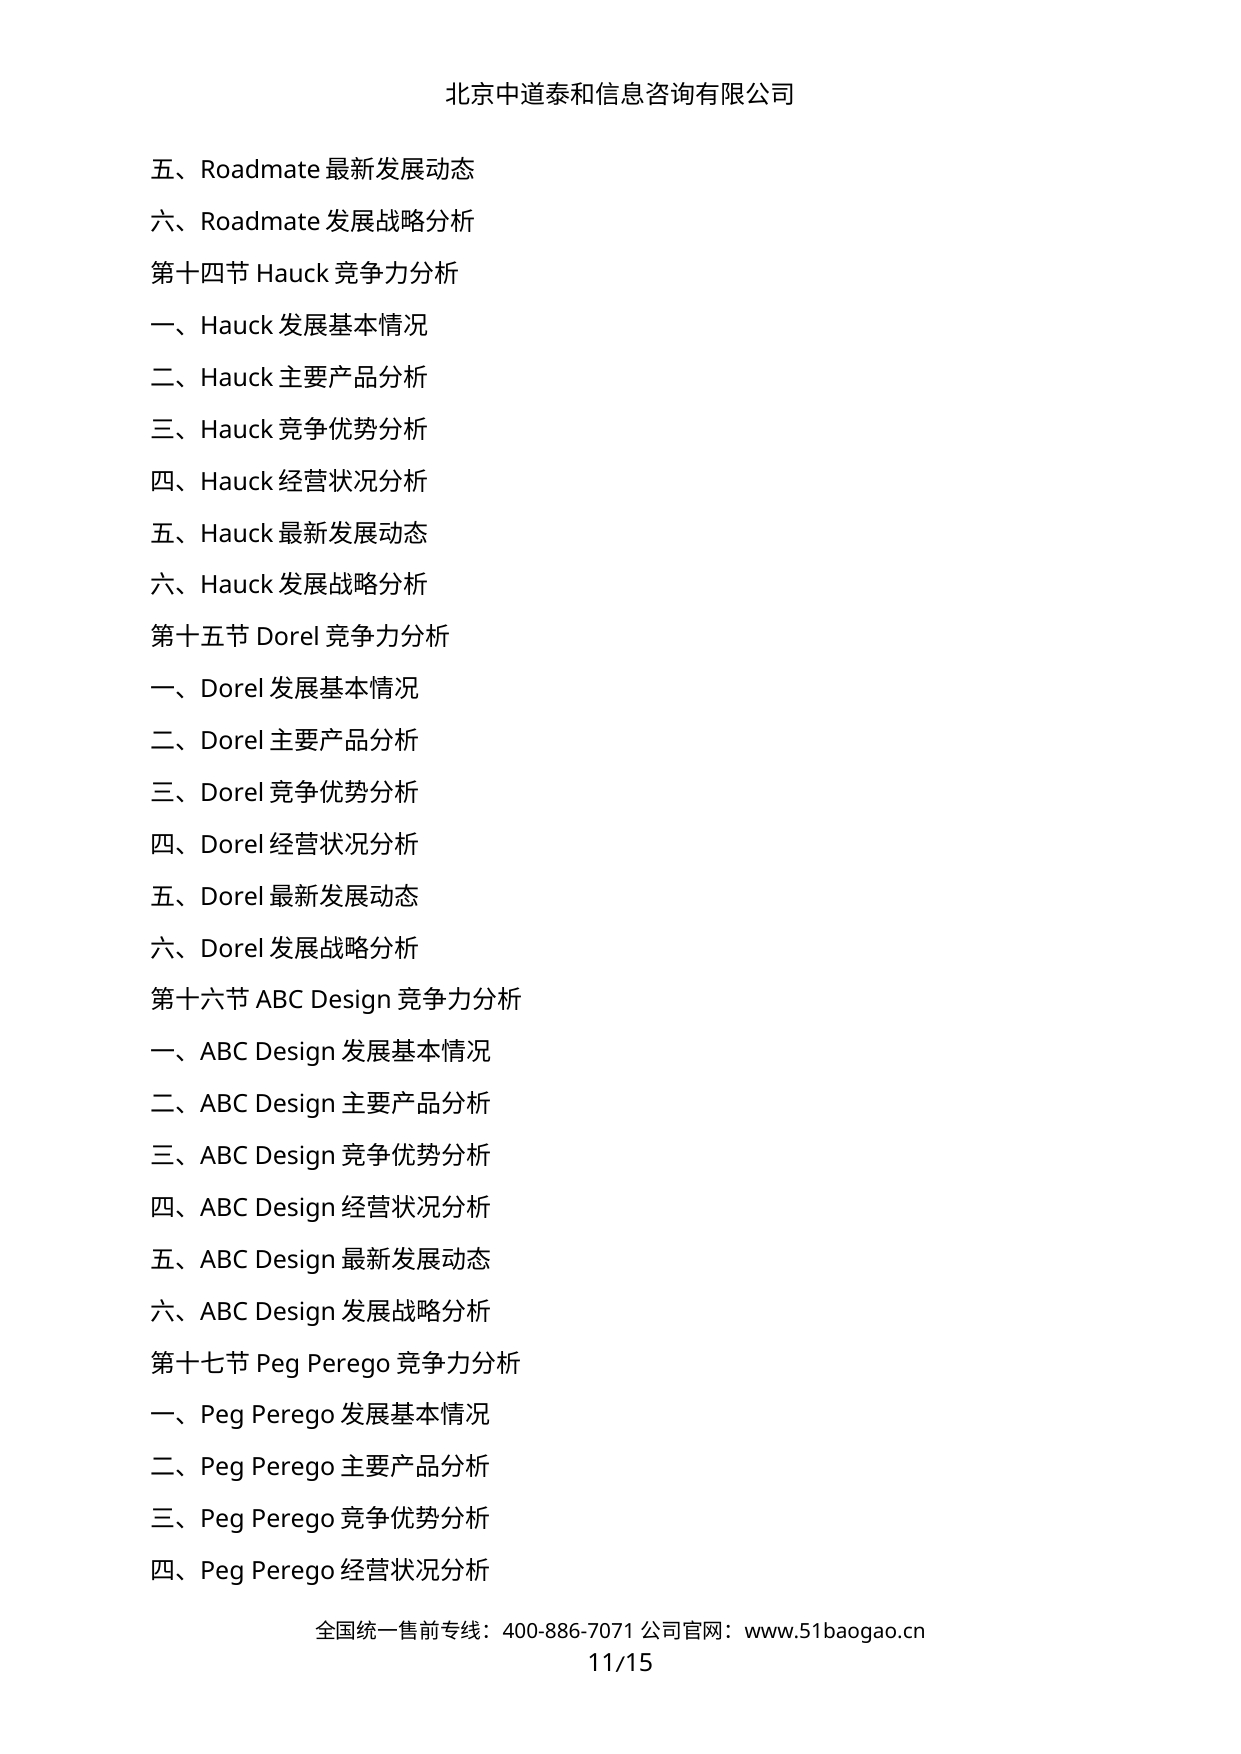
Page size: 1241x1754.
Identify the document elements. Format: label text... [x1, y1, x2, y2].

text 五、ABC Design最新发展动态 [150, 1239, 1090, 1276]
text 三、Dorel竞争优势分析 [150, 772, 1090, 809]
text 四、Hauck经营状况分析 [150, 461, 1090, 497]
text 第十五节 Dorel竞争力分析 [150, 617, 1090, 653]
text 二、Peg Perego主要产品分析 [150, 1447, 1090, 1483]
text 四、Peg Perego经营状况分析 [150, 1551, 1090, 1587]
text 三、Hauck竞争优势分析 [150, 409, 1090, 446]
text 二、ABC Design主要产品分析 [150, 1084, 1090, 1120]
text 第十四节 Hauck竞争力分析 [150, 254, 1090, 290]
text 四、ABC Design经营状况分析 [150, 1187, 1090, 1224]
text 四、Dorel经营状况分析 [150, 824, 1090, 861]
text 六、Dorel发展战略分析 [150, 928, 1090, 964]
text 六、ABC Design发展战略分析 [150, 1291, 1090, 1327]
text 五、Hauck最新发展动态 [150, 513, 1090, 549]
text 六、Hauck发展战略分析 [150, 565, 1090, 601]
text 一、ABC Design发展基本情况 [150, 1032, 1090, 1068]
text 第十七节 Peg Perego竞争力分析 [150, 1343, 1090, 1379]
text 二、Dorel主要产品分析 [150, 721, 1090, 757]
text 一、Peg Perego发展基本情况 [150, 1395, 1090, 1431]
text 一、Dorel发展基本情况 [150, 669, 1090, 705]
text 一、Hauck发展基本情况 [150, 306, 1090, 342]
text 五、Roadmate最新发展动态 [150, 150, 1090, 186]
text 二、Hauck主要产品分析 [150, 357, 1090, 394]
text 第十六节 ABC Design竞争力分析 [150, 980, 1090, 1016]
text 三、ABC Design竞争优势分析 [150, 1136, 1090, 1172]
text 三、Peg Perego竞争优势分析 [150, 1499, 1090, 1535]
text 六、Roadmate发展战略分析 [150, 202, 1090, 238]
text 五、Dorel最新发展动态 [150, 876, 1090, 912]
